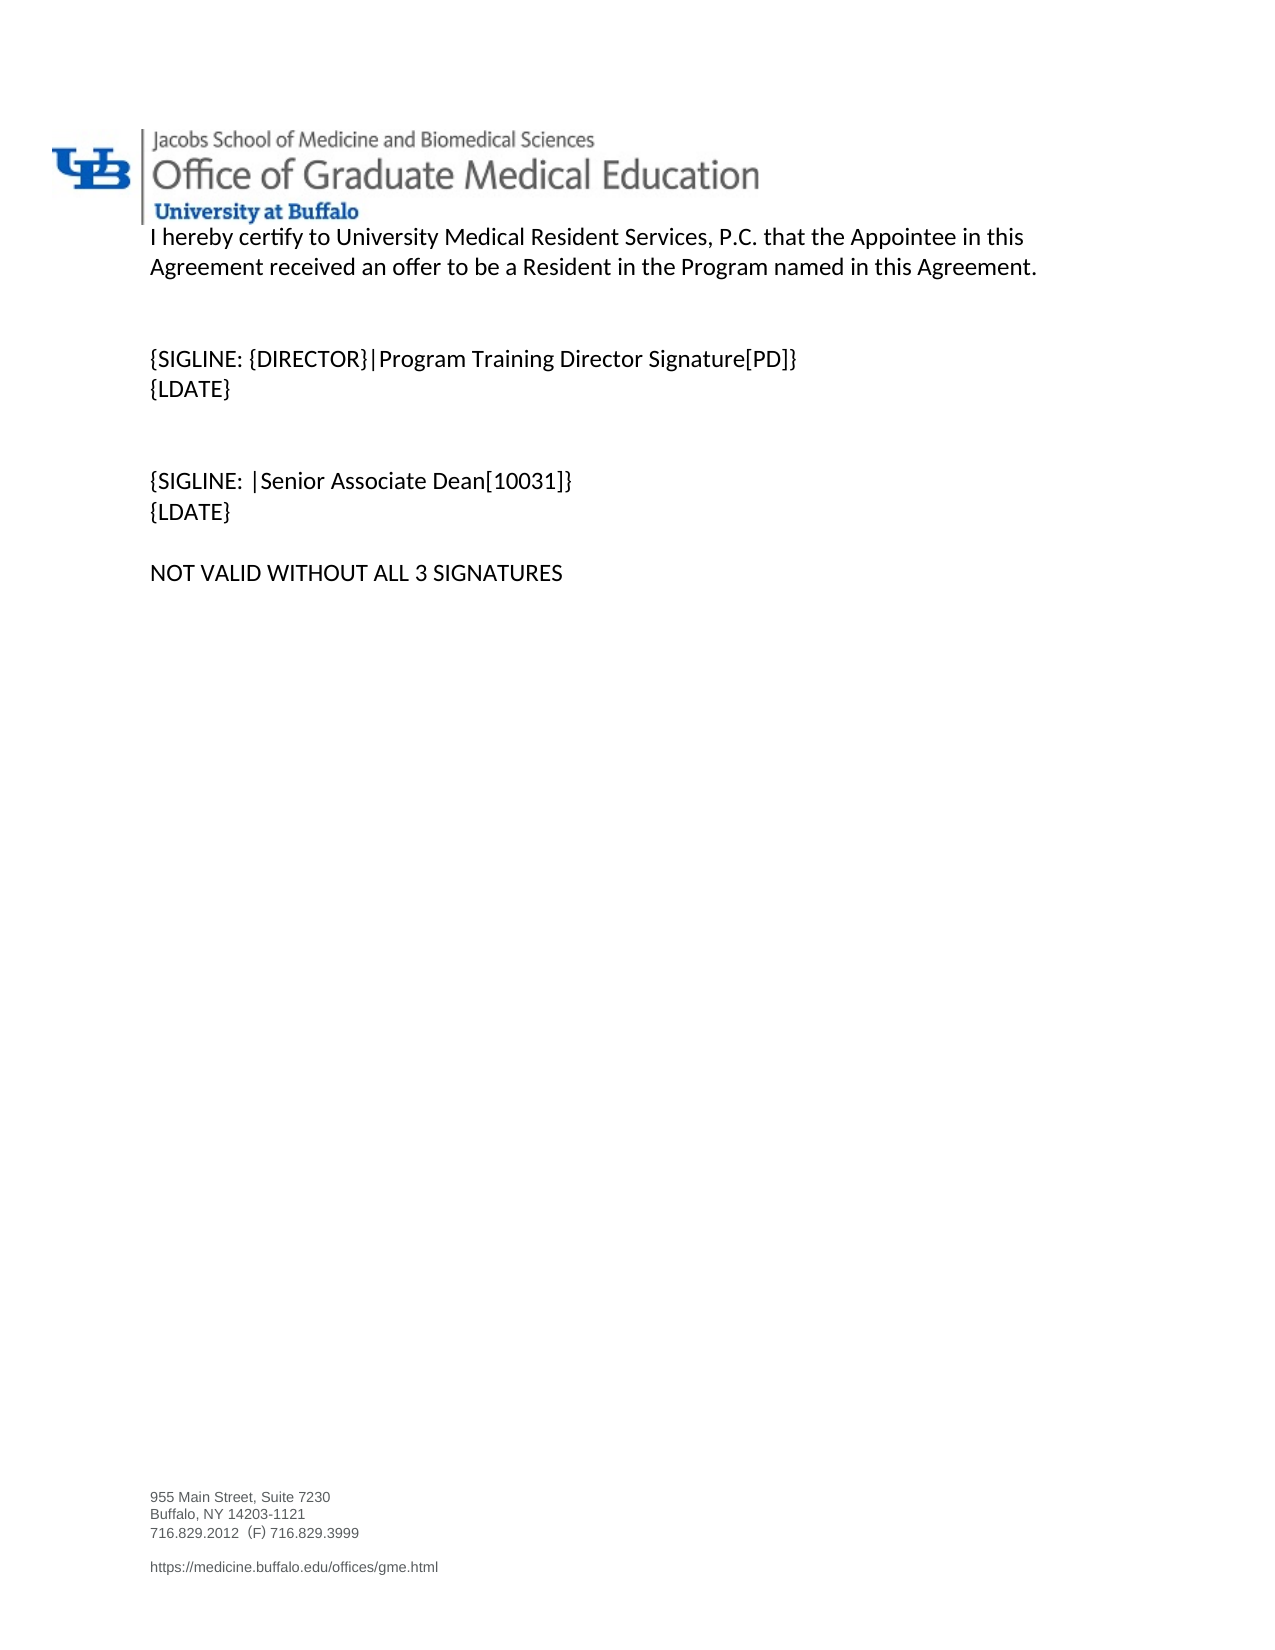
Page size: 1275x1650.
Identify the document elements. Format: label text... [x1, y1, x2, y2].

text NOT VALID WITHOUT ALL 3 SIGNATURES [150, 557, 1125, 587]
text I hereby certify to University Medical Resident Services, P.C. that the Appointee in this Agreement received an offer to be a Resident in the Program named in this Agreement. [150, 221, 1125, 282]
text {SIGLINE: {DIRECTOR}|Program Training Director Signature[PD]} [150, 343, 1125, 374]
text {LDATE} [150, 374, 1125, 404]
text {LDATE} [150, 496, 1125, 526]
picture [52, 129, 759, 225]
text {SIGLINE: |Senior Associate Dean[10031]} [150, 465, 1125, 496]
